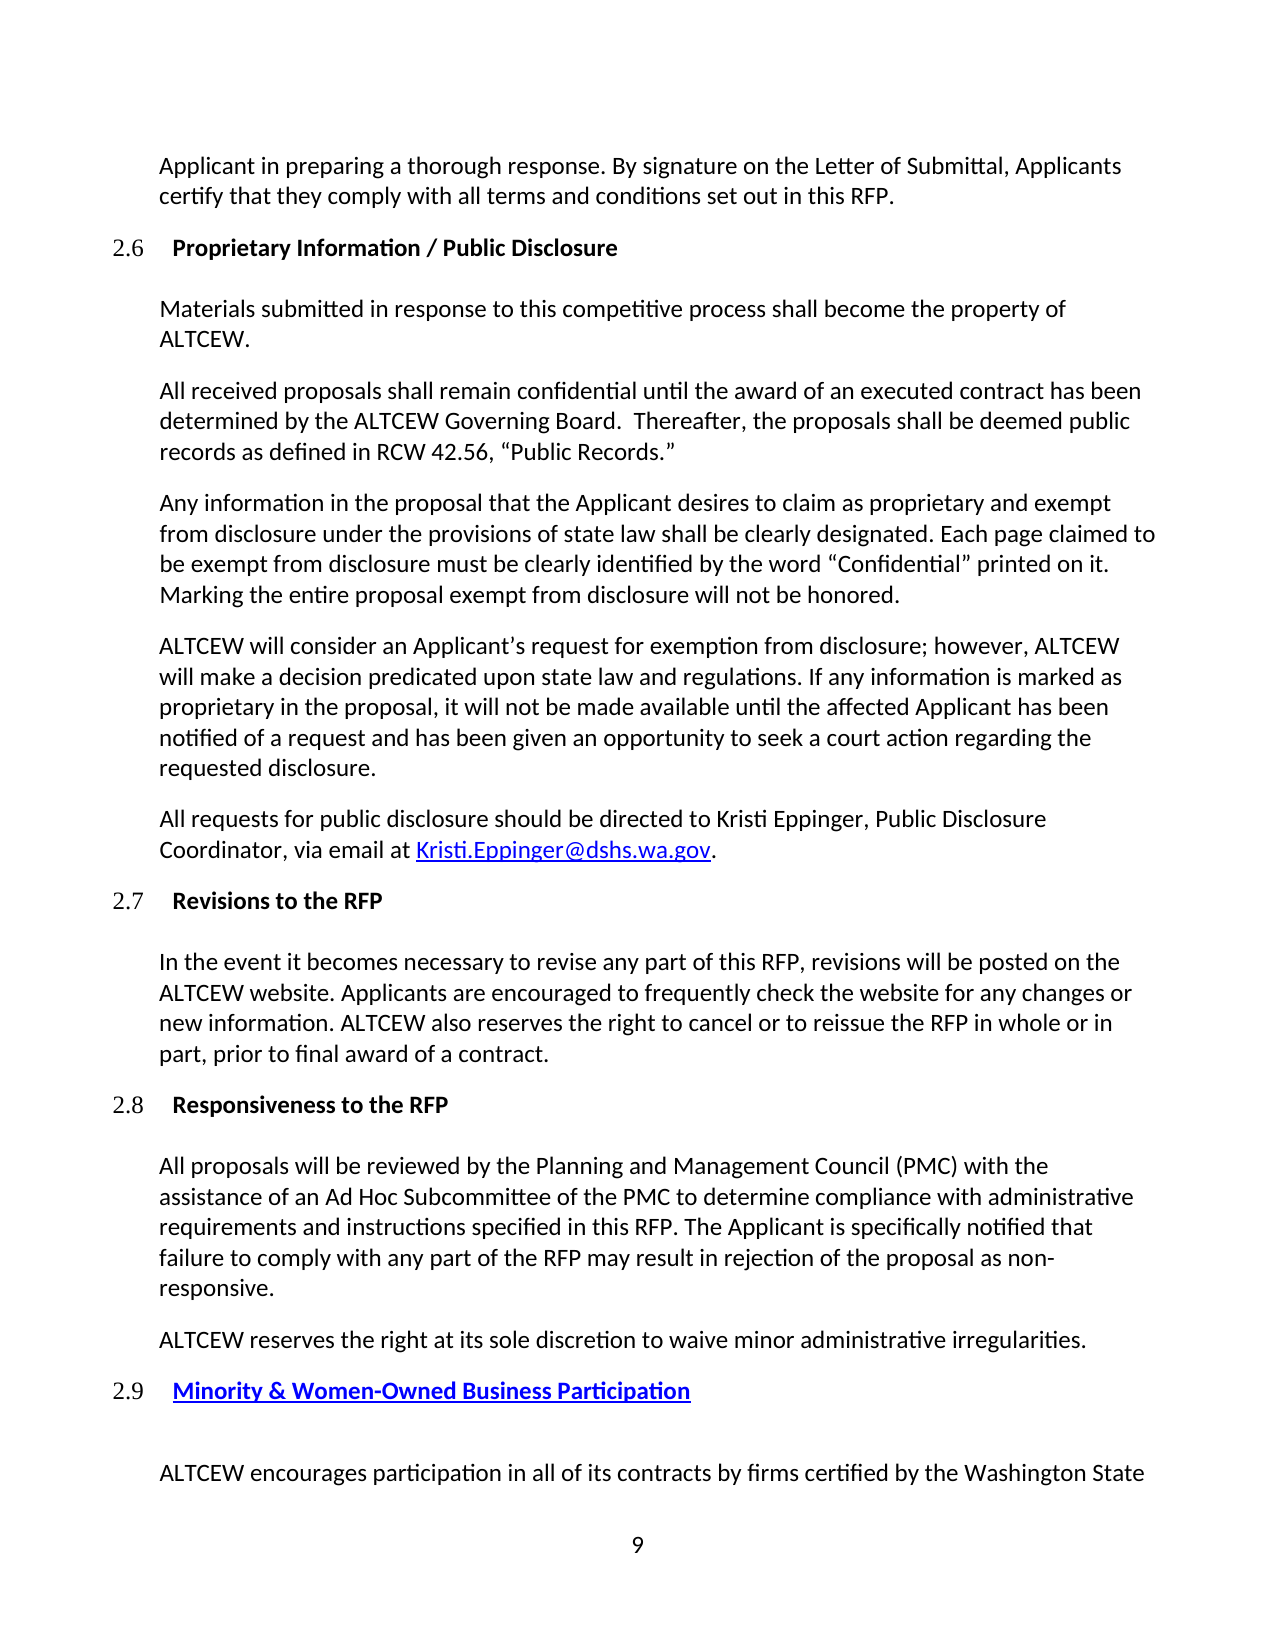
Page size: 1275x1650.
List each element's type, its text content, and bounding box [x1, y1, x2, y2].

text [159, 1457, 1149, 1488]
text All proposals will be reviewed by the Planning and Management Council (PMC) with the assistance of an Ad Hoc Subcommittee of the PMC to determine compliance with administrative requirements and instructions specified in this RFP. The Applicant is specifically notified that failure to comply with any part of the RFP may result in rejection of the proposal as non-responsive. [159, 1150, 1149, 1303]
subtitle Revisions to the RFP [112, 885, 1162, 916]
text All requests for public disclosure should be directed to Kristi Eppinger, Public Disclosure Coordinator, via email at Kristi.Eppinger@dshs.wa.gov. [159, 803, 1159, 864]
subtitle Proprietary Information / Public Disclosure [112, 232, 1162, 262]
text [159, 150, 1162, 211]
text All received proposals shall remain confidential until the award of an executed contract has been determined by the ALTCEW Governing Board. Thereafter, the proposals shall be deemed public records as defined in RCW 42.56, “Public Records.” [159, 375, 1162, 466]
text Any information in the proposal that the Applicant desires to claim as proprietary and exempt from disclosure under the provisions of state law shall be clearly designated. Each page claimed to be exempt from disclosure must be clearly identified by the word “Confidential” printed on it. Marking the entire proposal exempt from disclosure will not be honored. [159, 487, 1162, 609]
subtitle Responsiveness to the RFP [112, 1089, 1162, 1120]
subtitle Minority & Women-Owned Business Participation [112, 1375, 1162, 1406]
text Materials submitted in response to this competitive process shall become the property of ALTCEW. [159, 293, 1162, 354]
text ALTCEW will consider an Applicant’s request for exemption from disclosure; however, ALTCEW will make a decision predicated upon state law and regulations. If any information is marked as proprietary in the proposal, it will not be made available until the affected Applicant has been notified of a request and has been given an opportunity to seek a court action regarding the requested disclosure. [159, 630, 1158, 783]
text In the event it becomes necessary to revise any part of this RFP, revisions will be posted on the ALTCEW website. Applicants are encouraged to frequently check the website for any changes or new information. ALTCEW also reserves the right to cancel or to reissue the RFP in whole or in part, prior to final award of a contract. [159, 946, 1140, 1068]
text ALTCEW reserves the right at its sole discretion to waive minor administrative irregularities. [159, 1324, 1162, 1354]
